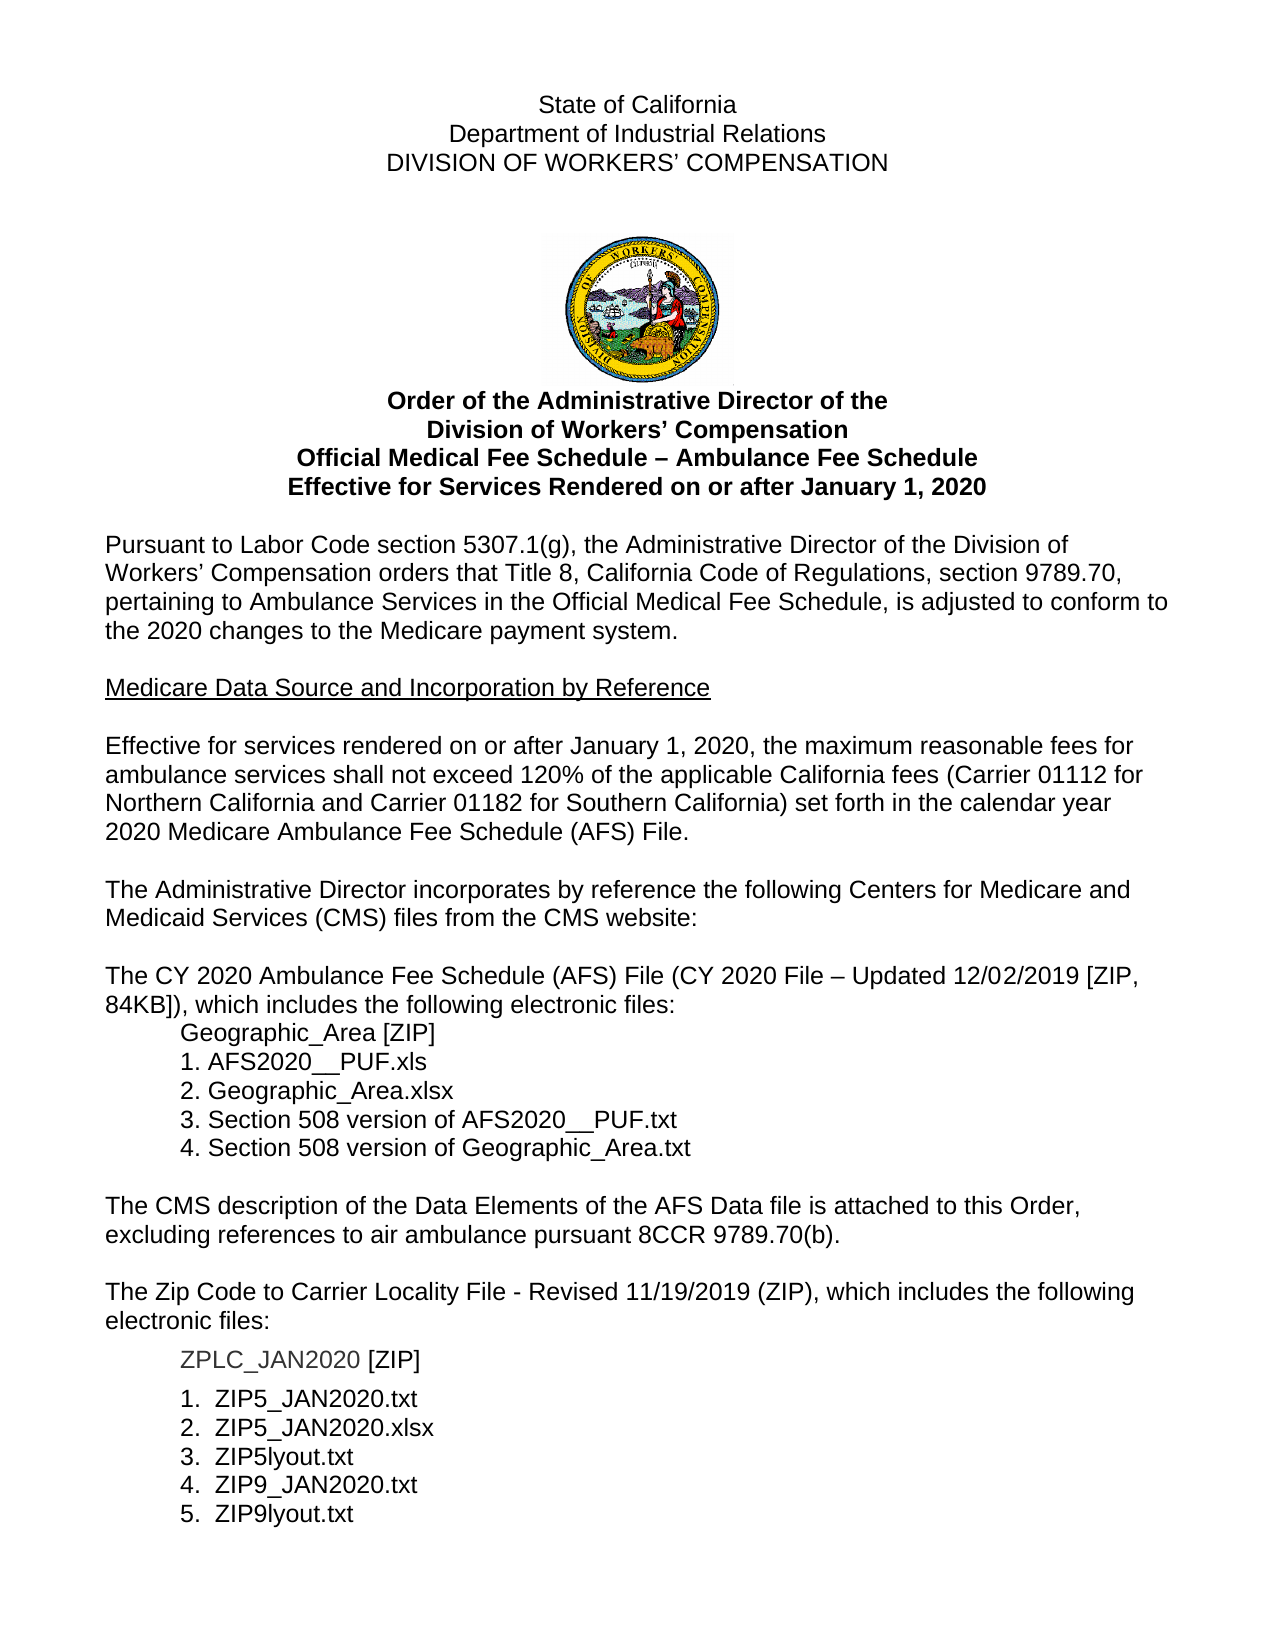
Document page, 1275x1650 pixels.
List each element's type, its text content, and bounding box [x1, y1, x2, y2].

text Pursuant to Labor Code section 5307.1(g), the Administrative Director of the Division of Workers’ Compensation orders that Title 8, California Code of Regulations, section 9789.70, pertaining to Ambulance Services in the Official Medical Fee Schedule, is adjusted to conform to the 2020 changes to the Medicare payment system. [105, 529, 1170, 644]
text 2. Geographic_Area.xlsx [105, 1076, 1170, 1104]
text Division of Workers’ Compensation [105, 414, 1170, 443]
text State of [105, 90, 1170, 119]
text 1. AFS2020__PUF.xls [105, 1047, 1170, 1076]
text Official Medical Fee Schedule – Ambulance Fee Schedule [105, 443, 1170, 472]
text The Zip Code to Carrier Locality File - Revised 11/19/2019 (ZIP), which includes the following electronic files: [105, 1277, 1170, 1334]
picture [541, 233, 734, 386]
text The Administrative Director incorporates by reference the following Centers for Medicare and Medicaid Services (CMS) files from the CMS website: [105, 874, 1170, 932]
text Order of the Administrative Director of the [105, 386, 1170, 414]
text DIVISION OF WORKERS’ COMPENSATION [105, 147, 1170, 176]
text 4. ZIP9_JAN2020.txt [180, 1470, 1170, 1499]
text 5. ZIP9lyout.txt [180, 1499, 1095, 1528]
text 3. ZIP5lyout.txt [180, 1442, 1170, 1470]
text Effective for Services Rendered on or after January 1, 2020 [105, 472, 1170, 501]
text The CY 2020 Ambulance Fee Schedule (AFS) File (CY 2020 File – Updated 12/02/2019 [ZIP, 84KB]), which includes the following electronic files: [105, 961, 1170, 1018]
text Effective for services rendered on or after January 1, 2020, the maximum reasonable fees for ambulance services shall not exceed 120% of the applicable California fees (Carrier 01112 for Northern California and Carrier 01182 for Southern California) set forth in the calendar year 2020 Medicare Ambulance Fee Schedule (AFS) File. [105, 731, 1170, 846]
text Geographic_Area [ZIP] [105, 1018, 1170, 1047]
text Medicare Data Source and Incorporation by Reference [105, 673, 1170, 702]
text 1. ZIP5_JAN2020.txt [180, 1384, 1095, 1413]
text The CMS description of the Data Elements of the AFS Data file is attached to this Order, excluding references to air ambulance pursuant 8CCR 9789.70(b). [105, 1191, 1170, 1248]
text ZPLC_JAN2020 [ZIP] [180, 1345, 1095, 1374]
text 4. Section 508 version of Geographic_Area.txt [105, 1133, 1170, 1162]
text 3. Section 508 version of AFS2020__PUF.txt [105, 1104, 1170, 1133]
text Department of Industrial Relations [105, 119, 1170, 147]
text 2. ZIP5_JAN2020.xlsx [180, 1413, 1170, 1442]
